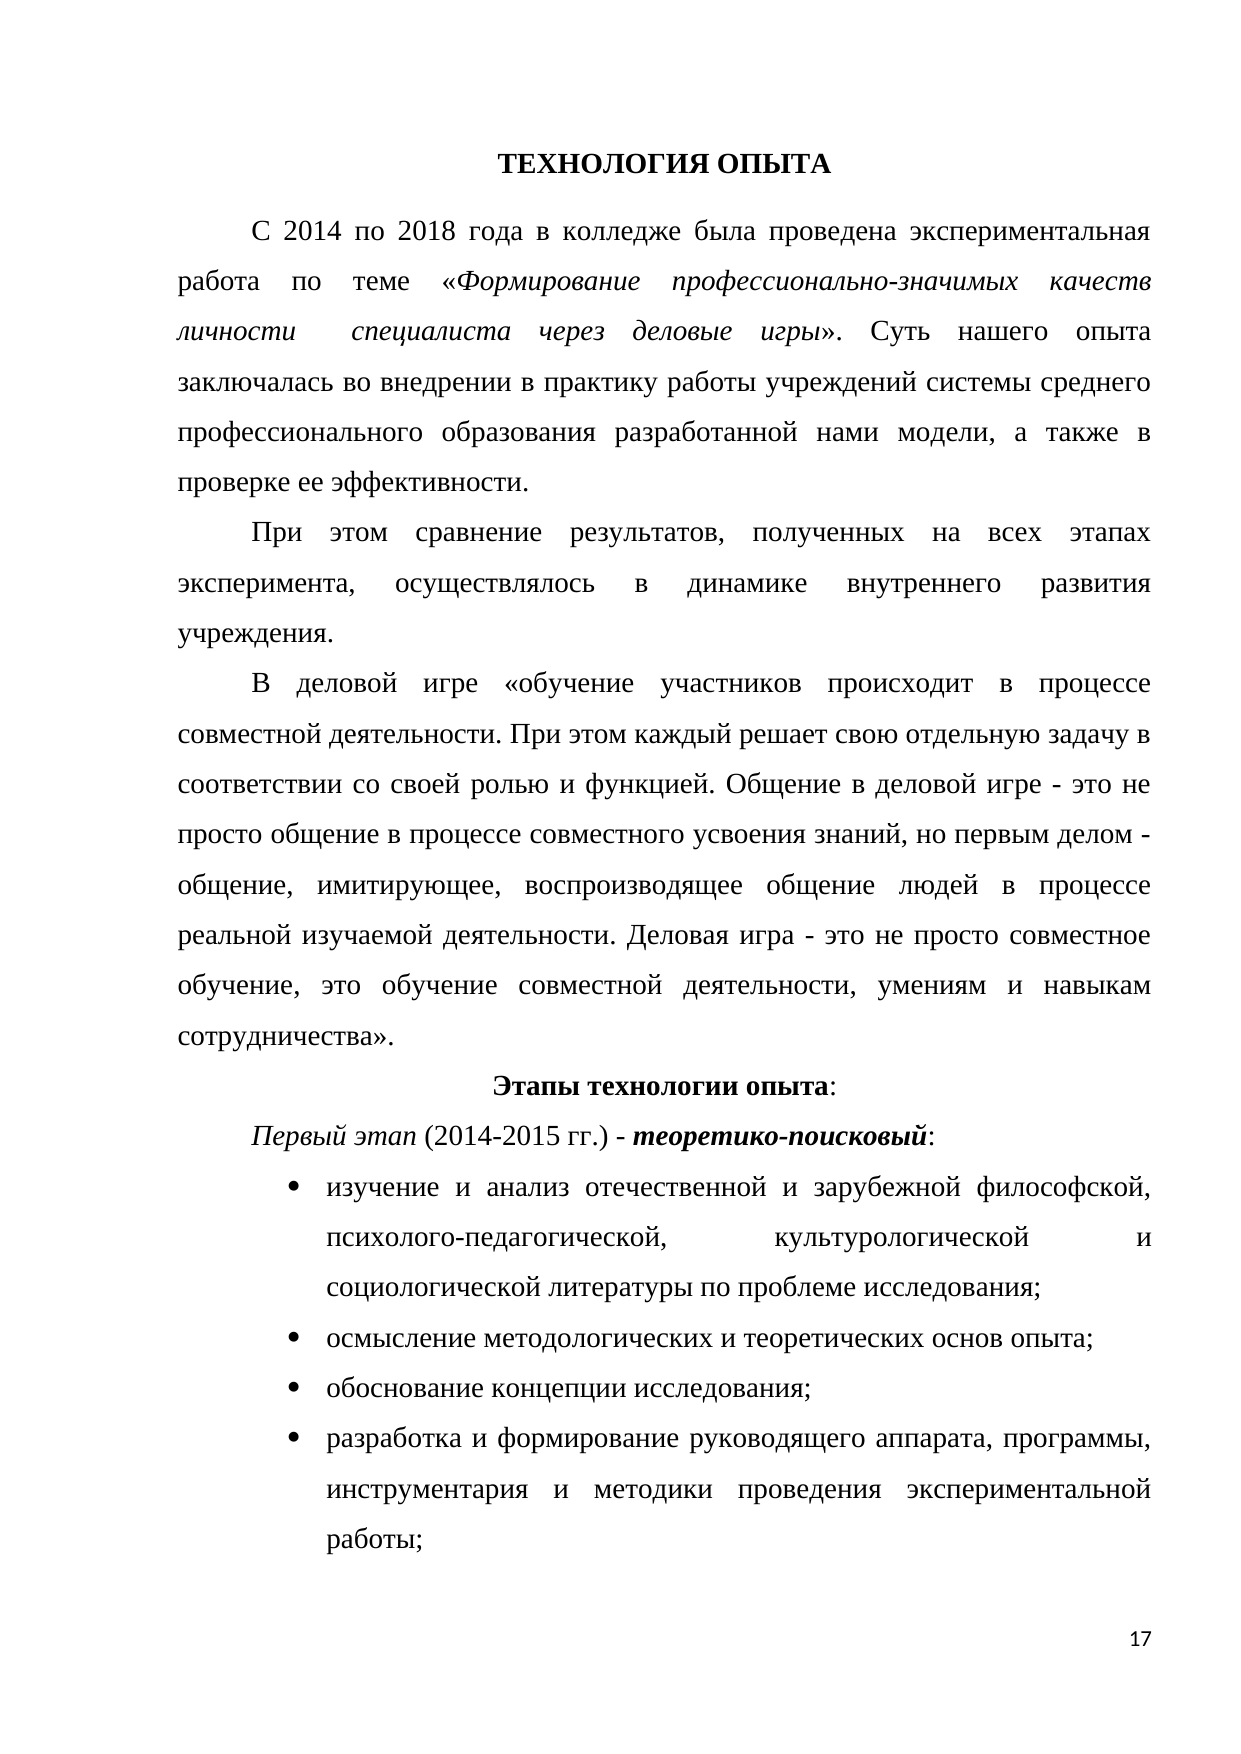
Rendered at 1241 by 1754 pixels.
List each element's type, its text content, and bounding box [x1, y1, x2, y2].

text Первый этап (2014-2015 гг.) - теоретико-поисковый: [177, 1118, 1152, 1152]
text При этом сравнение результатов, полученных на всех этапах эксперимента, осуществлялось в динамике внутреннего развития учреждения. [177, 514, 1152, 649]
list обоснование концепции исследования; [288, 1370, 1152, 1404]
text С 2014 по 2018 года в колледже была проведена экспериментальная работа по теме «Формирование профессионально-значимых качеств личности специалиста через деловые игры». Суть нашего опыта заключалась во внедрении в практику работы учреждений системы среднего профессионального образования разработанной нами модели, а также в проверке ее эффективности. [177, 213, 1152, 498]
list разработка и формирование руководящего аппарата, программы, инструментария и методики проведения экспериментальной работы; [288, 1421, 1152, 1555]
text Этапы технологии опыта: [177, 1068, 1152, 1102]
text ТЕХНОЛОГИЯ ОПЫТА [177, 146, 1152, 180]
list осмысление методологических и теоретических основ опыта; [288, 1320, 1152, 1353]
text В деловой игре «обучение участников происходит в процессе совместной деятельности. При этом каждый решает свою отдельную задачу в соответствии со своей ролью и функцией. Общение в деловой игре - это не просто общение в процессе совместного усвоения знаний, но первым делом - общение, имитирующее, воспроизводящее общение людей в процессе реальной изучаемой деятельности. Деловая игра - это не просто совместное обучение, это обучение совместной деятельности, умениям и навыкам сотрудничества». [177, 666, 1152, 1051]
list изучение и анализ отечественной и зарубежной философской, психолого-педагогической, культурологической и социологической литературы по проблеме исследования; [288, 1169, 1152, 1303]
